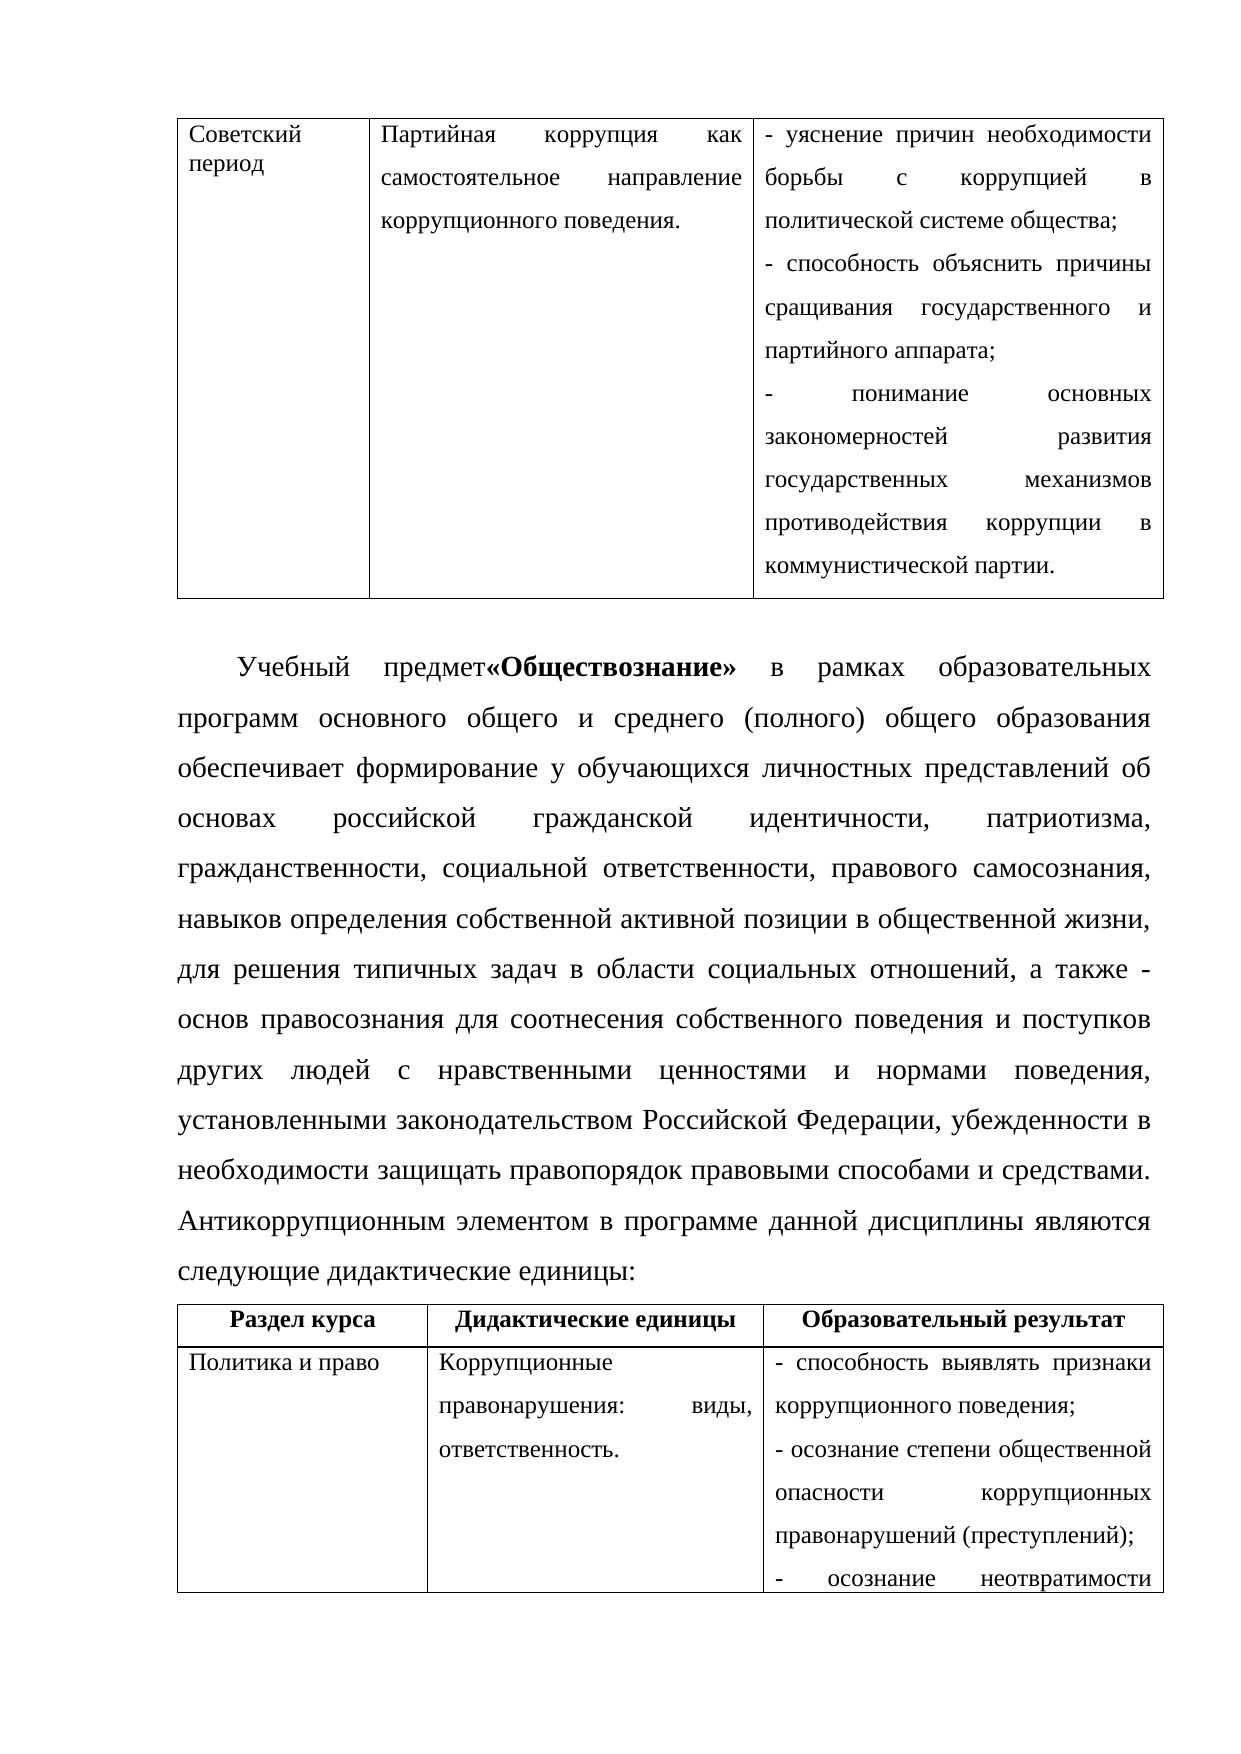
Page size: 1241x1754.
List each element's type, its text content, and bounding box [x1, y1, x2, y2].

table_cell Политика и право [178, 1348, 427, 1592]
text Учебный предмет«Обществознание» в рамках образовательных программ основного общего и среднего (полного) общего образования обеспечивает формирование у обучающихся личностных представлений об основах российской гражданской идентичности, патриотизма, гражданственности, социальной ответственности, правового самосознания, навыков определения собственной активной позиции в общественной жизни, для решения типичных задач в области социальных отношений, а также - основ правосознания для соотнесения собственного поведения и поступков других людей с нравственными ценностями и нормами поведения, установленными законодательством Российской Федерации, убежденности в необходимости защищать правопорядок правовыми способами и средствами. Антикоррупционным элементом в программе данной дисциплины являются следующие дидактические единицы: [177, 649, 1152, 1287]
table_header Дидактические единицы [428, 1305, 763, 1346]
table_cell - уяснение причин необходимости борьбы с коррупцией в политической системе общества; - способность объяснить причины сращивания государственного и партийного аппарата; - понимание основных закономерностей развития государственных механизмов противодействия коррупции в коммунистической партии. [754, 119, 1163, 598]
table_cell Партийная коррупция как самостоятельное направление коррупционного поведения. [370, 119, 753, 598]
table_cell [428, 1348, 763, 1592]
table_cell Советский период [178, 119, 369, 598]
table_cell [764, 1348, 1163, 1592]
table_header Раздел курса [178, 1305, 427, 1346]
table_header Образовательный результат [764, 1305, 1163, 1346]
